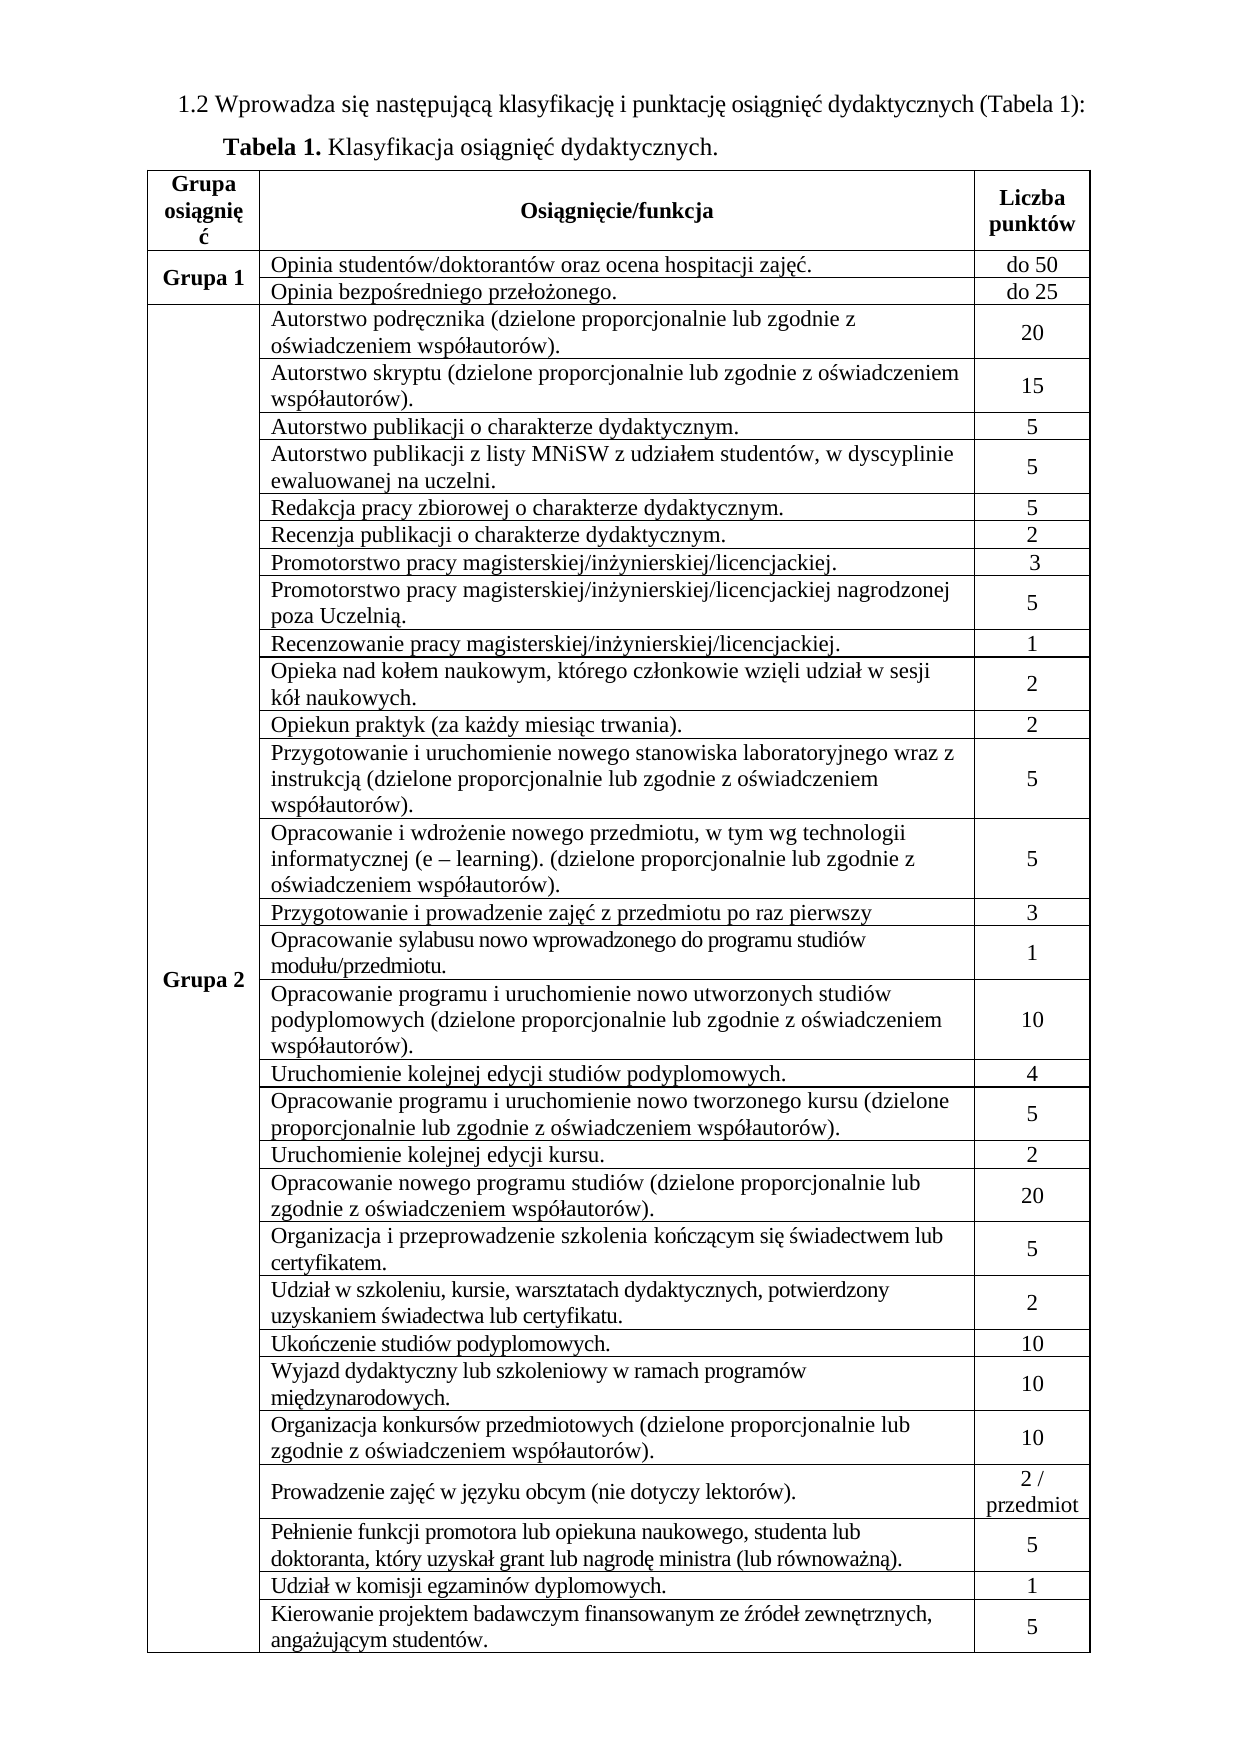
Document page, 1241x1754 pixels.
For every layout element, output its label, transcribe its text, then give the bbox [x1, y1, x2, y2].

table_cell Organizacja konkursów przedmiotowych (dzielone proporcjonalnie lub zgodnie z oświadczeniem współautorów). [260, 1411, 974, 1464]
table_cell Pełnienie funkcji promotora lub opiekuna naukowego, studenta lub doktoranta, który uzyskał grant lub nagrodę ministra (lub równoważną). [260, 1519, 974, 1571]
table_cell Grupa 2 [148, 305, 259, 1652]
table_cell do 50 [975, 251, 1089, 277]
table_cell Opiekun praktyk (za każdy miesiąc trwania). [260, 711, 974, 737]
table_cell 3 [975, 549, 1089, 575]
table_cell Opieka nad kołem naukowym, którego członkowie wzięli udział w sesji kół naukowych. [260, 658, 974, 710]
table_cell 5 [975, 1088, 1089, 1140]
table_cell do 25 [975, 278, 1089, 304]
table_cell 5 [975, 1519, 1089, 1571]
list Wprowadza się następującą klasyfikację i punktację osiągnięć dydaktycznych (Tabela 1): [177, 89, 1152, 117]
table_cell Opracowanie sylabusu nowo wprowadzonego do programu studiów modułu/przedmiotu. [260, 926, 974, 979]
table_cell 2 [975, 1141, 1089, 1167]
table_cell 1 [975, 1572, 1089, 1598]
table_cell Ukończenie studiów podyplomowych. [260, 1330, 974, 1356]
table_cell Grupa 1 [148, 251, 259, 304]
table_cell 15 [975, 359, 1089, 412]
table_cell Opracowanie programu i uruchomienie nowo utworzonych studiów podyplomowych (dzielone proporcjonalnie lub zgodnie z oświadczeniem współautorów). [260, 980, 974, 1059]
table_cell Recenzowanie pracy magisterskiej/inżynierskiej/licencjackiej. [260, 630, 974, 656]
table_cell 2 [975, 658, 1089, 710]
table_cell Opinia bezpośredniego przełożonego. [260, 278, 974, 304]
table_cell 10 [975, 980, 1089, 1059]
table_cell 5 [975, 576, 1089, 629]
table_cell 1 [975, 926, 1089, 979]
table_cell Opinia studentów/doktorantów oraz ocena hospitacji zajęć. [260, 251, 974, 277]
table_cell 5 [975, 440, 1089, 493]
table_cell 5 [975, 413, 1089, 439]
table_cell 5 [975, 1600, 1089, 1652]
table_cell 10 [975, 1357, 1089, 1410]
table_cell Organizacja i przeprowadzenie szkolenia kończącym się świadectwem lub certyfikatem. [260, 1222, 974, 1275]
table_cell 2 [975, 711, 1089, 737]
table_cell 5 [975, 494, 1089, 520]
table_cell Kierowanie projektem badawczym finansowanym ze źródeł zewnętrznych, angażującym studentów. [260, 1600, 974, 1652]
table_cell 10 [975, 1330, 1089, 1356]
table_cell Opracowanie nowego programu studiów (dzielone proporcjonalnie lub zgodnie z oświadczeniem współautorów). [260, 1169, 974, 1221]
table_cell 5 [975, 739, 1089, 818]
table_cell 2 [975, 1276, 1089, 1329]
table_cell Uruchomienie kolejnej edycji kursu. [260, 1141, 974, 1167]
table_cell 5 [975, 1222, 1089, 1275]
table_header Liczba punktów [975, 171, 1089, 249]
table_header Grupa osiągnięć [148, 171, 259, 249]
table_cell Promotorstwo pracy magisterskiej/inżynierskiej/licencjackiej nagrodzonej poza Uczelnią. [260, 576, 974, 629]
text Tabela 1. Klasyfikacja osiągnięć dydaktycznych. [223, 132, 1152, 161]
table_cell Promotorstwo pracy magisterskiej/inżynierskiej/licencjackiej. [260, 549, 974, 575]
table_cell 1 [975, 630, 1089, 656]
table_cell Przygotowanie i uruchomienie nowego stanowiska laboratoryjnego wraz z instrukcją (dzielone proporcjonalnie lub zgodnie z oświadczeniem współautorów). [260, 739, 974, 818]
table_cell Opracowanie i wdrożenie nowego przedmiotu, w tym wg technologii informatycznej (e – learning). (dzielone proporcjonalnie lub zgodnie z oświadczeniem współautorów). [260, 819, 974, 898]
table_cell Recenzja publikacji o charakterze dydaktycznym. [260, 521, 974, 548]
table_cell Wyjazd dydaktyczny lub szkoleniowy w ramach programów międzynarodowych. [260, 1357, 974, 1410]
table_cell Opracowanie programu i uruchomienie nowo tworzonego kursu (dzielone proporcjonalnie lub zgodnie z oświadczeniem współautorów). [260, 1088, 974, 1140]
table_cell Przygotowanie i prowadzenie zajęć z przedmiotu po raz pierwszy [260, 899, 974, 925]
table_cell Autorstwo skryptu (dzielone proporcjonalnie lub zgodnie z oświadczeniem współautorów). [260, 359, 974, 412]
table_cell Udział w szkoleniu, kursie, warsztatach dydaktycznych, potwierdzony uzyskaniem świadectwa lub certyfikatu. [260, 1276, 974, 1329]
table_cell 3 [975, 899, 1089, 925]
table_cell 2 / przedmiot [975, 1465, 1089, 1517]
table_cell Redakcja pracy zbiorowej o charakterze dydaktycznym. [260, 494, 974, 520]
table_cell 20 [975, 1169, 1089, 1221]
table_cell Autorstwo publikacji z listy MNiSW z udziałem studentów, w dyscyplinie ewaluowanej na uczelni. [260, 440, 974, 493]
table_cell 2 [975, 521, 1089, 548]
table_cell Uruchomienie kolejnej edycji studiów podyplomowych. [260, 1060, 974, 1086]
table_cell 5 [975, 819, 1089, 898]
table_cell 10 [975, 1411, 1089, 1464]
table_cell 20 [975, 305, 1089, 358]
table_cell Autorstwo podręcznika (dzielone proporcjonalnie lub zgodnie z oświadczeniem współautorów). [260, 305, 974, 358]
table_cell Udział w komisji egzaminów dyplomowych. [260, 1572, 974, 1598]
table_header Osiągnięcie/funkcja [260, 171, 974, 249]
table_cell 4 [975, 1060, 1089, 1086]
table_cell Autorstwo publikacji o charakterze dydaktycznym. [260, 413, 974, 439]
table_cell Prowadzenie zajęć w języku obcym (nie dotyczy lektorów). [260, 1465, 974, 1517]
